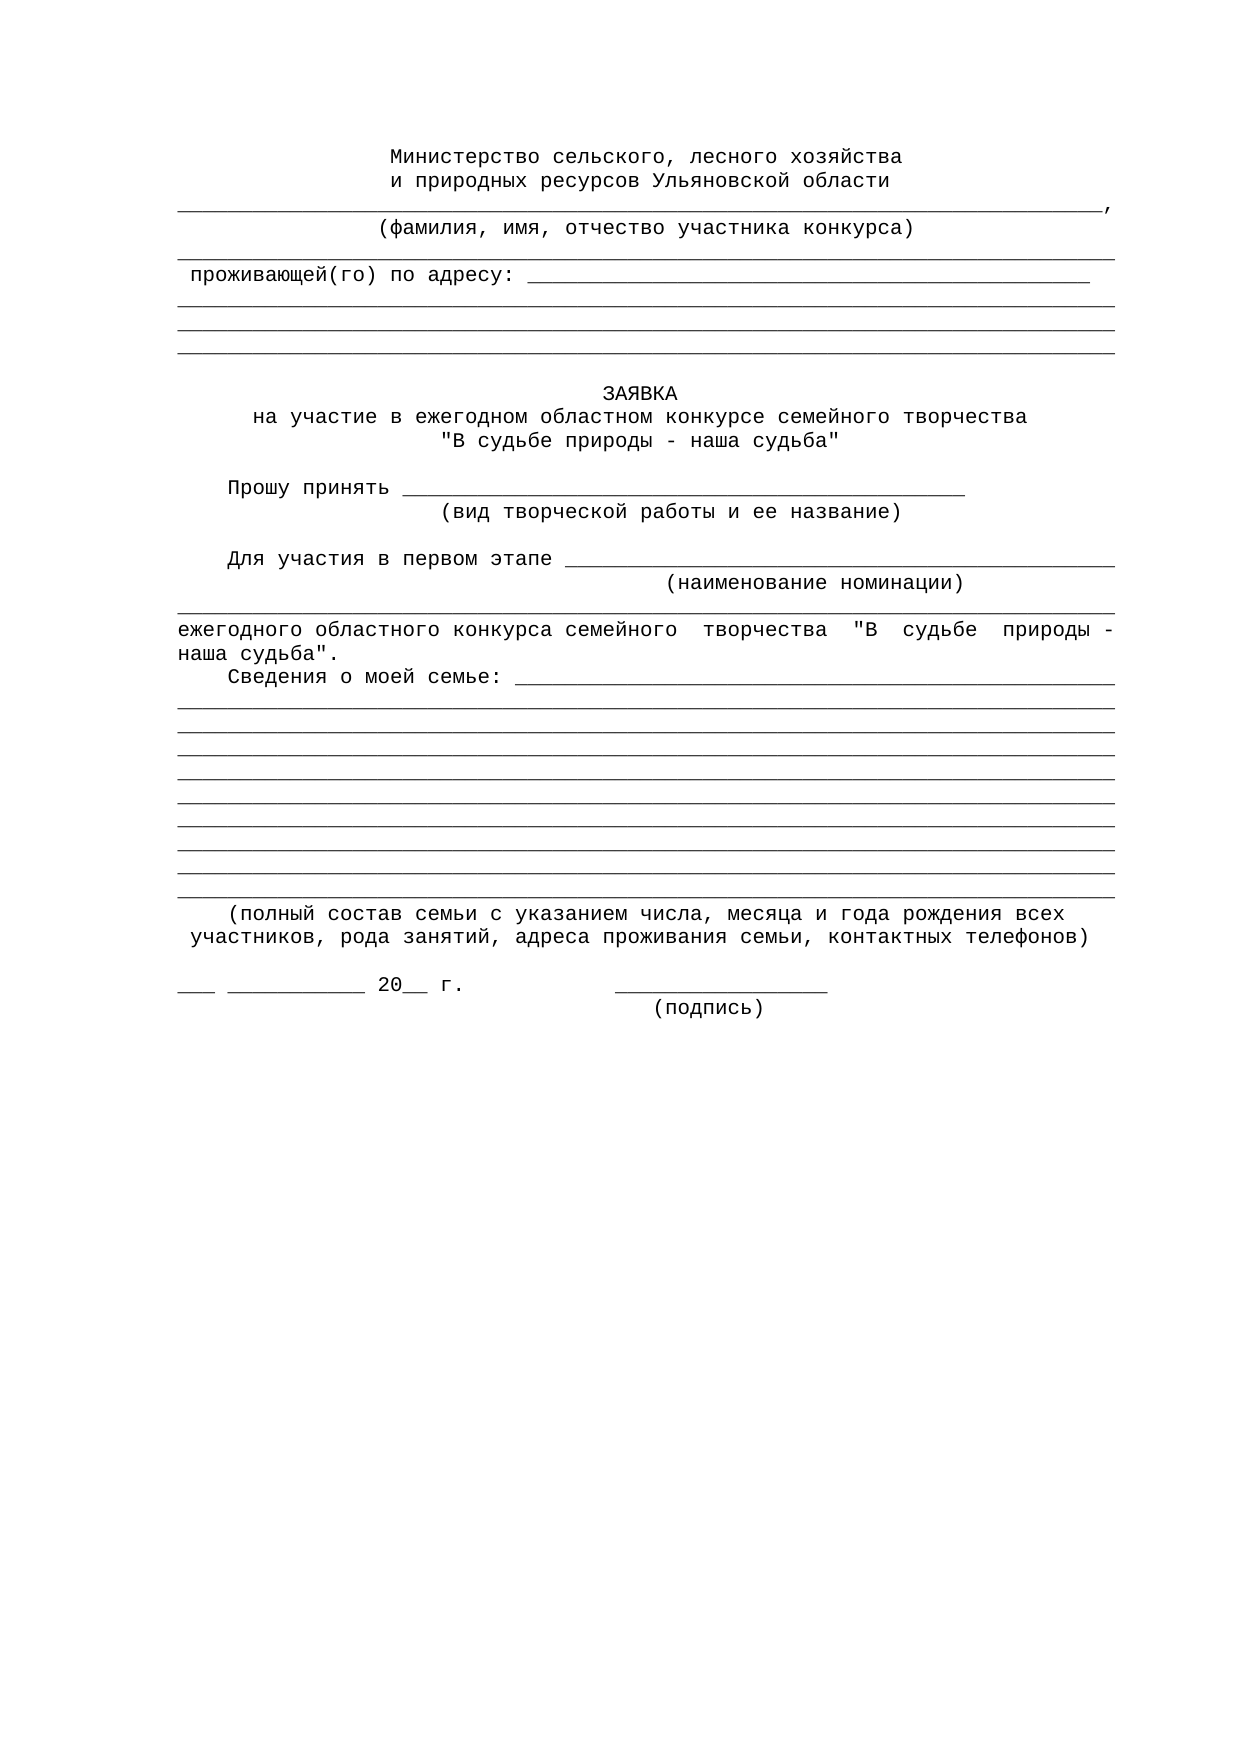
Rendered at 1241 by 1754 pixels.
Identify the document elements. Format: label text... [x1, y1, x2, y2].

text Прошу принять _____________________________________________ [177, 477, 1152, 501]
text наша судьба". [177, 643, 1152, 666]
text ___________________________________________________________________________ [177, 879, 1152, 903]
text (полный состав семьи с указанием числа, месяца и года рождения всех [177, 903, 1152, 926]
text ___________________________________________________________________________ [177, 690, 1152, 714]
text (наименование номинации) [177, 572, 1152, 595]
text ЗАЯВКА [177, 383, 1152, 406]
text ___________________________________________________________________________ [177, 312, 1152, 335]
text ___ ___________ 20__ г. _________________ [177, 974, 1152, 997]
text участников, рода занятий, адреса проживания семьи, контактных телефонов) [177, 926, 1152, 950]
text ___________________________________________________________________________ [177, 856, 1152, 879]
text Министерство сельского, лесного хозяйства [177, 146, 1152, 170]
text __________________________________________________________________________, [177, 193, 1152, 217]
text "В судьбе природы - наша судьба" [177, 430, 1152, 453]
text ___________________________________________________________________________ [177, 737, 1152, 761]
text ___________________________________________________________________________ [177, 241, 1152, 264]
text проживающей(го) по адресу: _____________________________________________ [177, 264, 1152, 288]
text (фамилия, имя, отчество участника конкурса) [177, 217, 1152, 241]
text ___________________________________________________________________________ [177, 714, 1152, 737]
text ___________________________________________________________________________ [177, 784, 1152, 808]
text ежегодного областного конкурса семейного творчества "В судьбе природы - [177, 619, 1152, 643]
text (подпись) [177, 997, 1152, 1021]
text (вид творческой работы и ее название) [177, 501, 1152, 524]
text ___________________________________________________________________________ [177, 288, 1152, 312]
text на участие в ежегодном областном конкурсе семейного творчества [177, 406, 1152, 430]
text ___________________________________________________________________________ [177, 832, 1152, 856]
text ___________________________________________________________________________ [177, 761, 1152, 784]
text ___________________________________________________________________________ [177, 808, 1152, 832]
text ___________________________________________________________________________ [177, 595, 1152, 619]
text Для участия в первом этапе ____________________________________________ [177, 548, 1152, 572]
text ___________________________________________________________________________ [177, 335, 1152, 359]
text Сведения о моей семье: ________________________________________________ [177, 666, 1152, 690]
text и природных ресурсов Ульяновской области [177, 170, 1152, 193]
